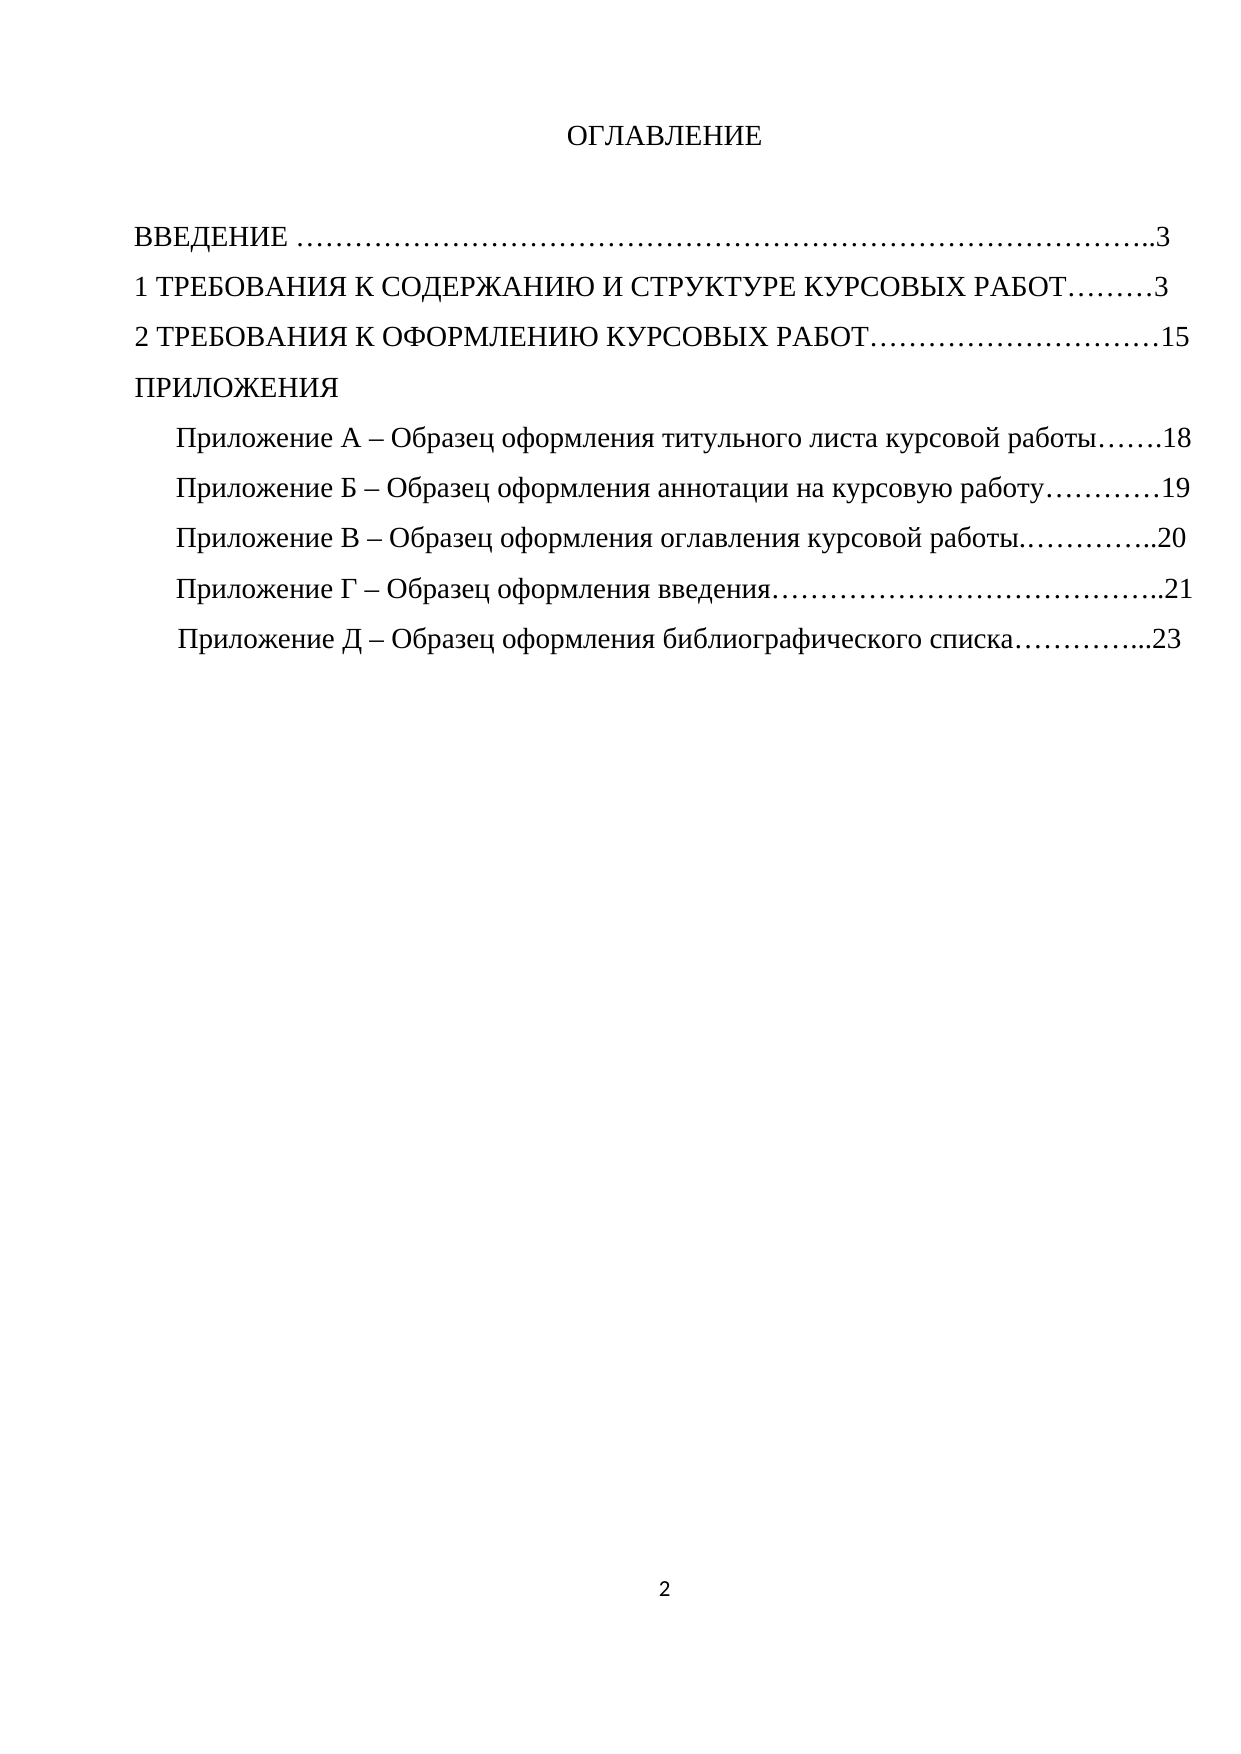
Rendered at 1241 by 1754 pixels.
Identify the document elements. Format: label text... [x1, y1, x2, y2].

table_header ВВедение ……………………………………………………………………………..3 1 Требования к содержанию и СТРУКТУРЕ КУРСОВЫХ работ………3 2 Требования к оформлению КУРСОВЫХ работ…………………………15 Приложения Приложение А – Образец оформления титульного листа курсовой работы…….18 Приложение Б – Образец оформления аннотации на курсовую работу…………19 Приложение В – Образец оформления оглавления курсовой работы.…………..20 Приложение Г – Образец оформления введения…………………………………..21 Приложение Д – Образец оформления библиографического списка…………...23 [123, 219, 1206, 672]
text Оглавление [177, 118, 1152, 152]
